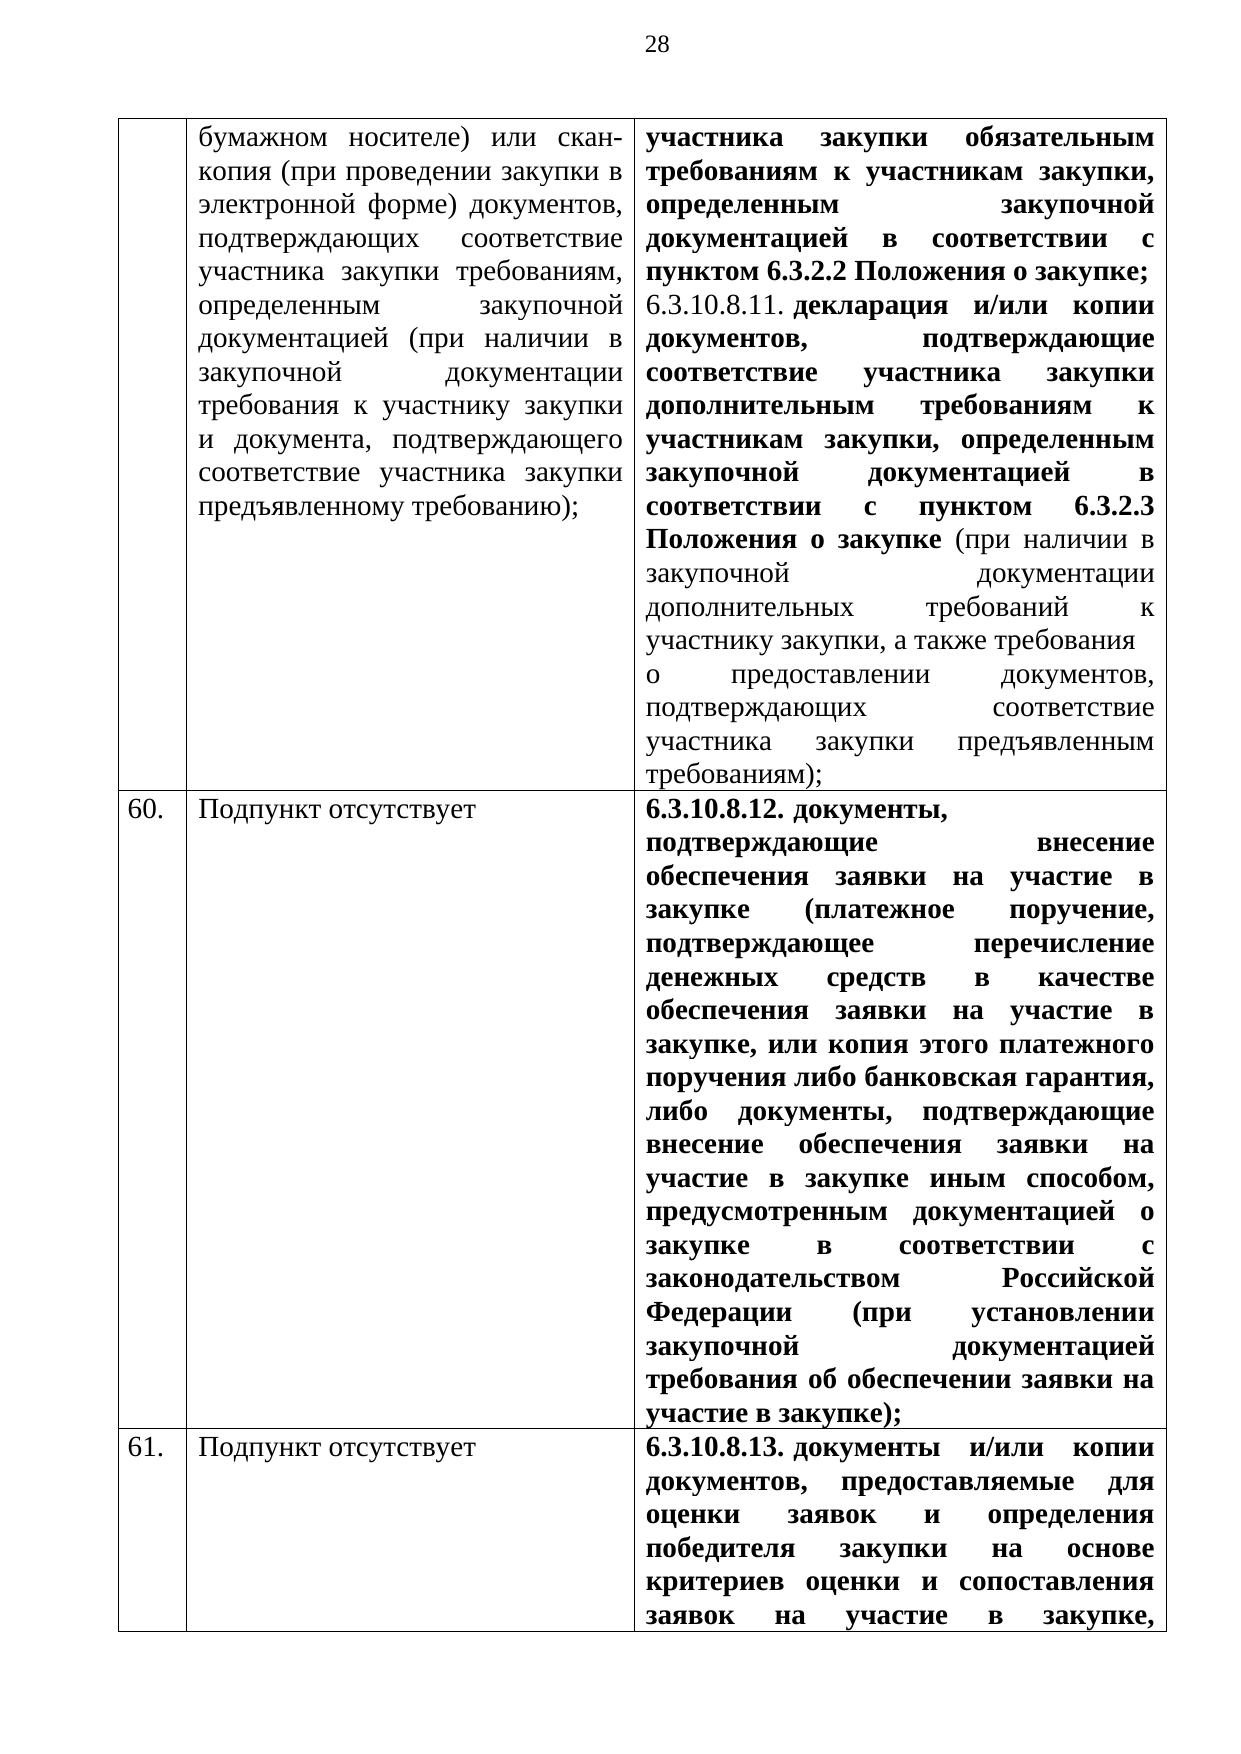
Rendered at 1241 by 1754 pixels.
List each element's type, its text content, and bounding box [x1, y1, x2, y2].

table_cell [119, 1429, 186, 1631]
table_cell [119, 791, 186, 1428]
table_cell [635, 1429, 1166, 1631]
table_cell [119, 119, 186, 790]
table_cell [187, 1429, 634, 1631]
table_cell Подпункт отсутствует [187, 791, 634, 1428]
table_cell 6.3.10.8.12. документы, подтверждающие внесение обеспечения заявки на участие в закупке (платежное поручение, подтверждающее перечисление денежных средств в качестве обеспечения заявки на участие в закупке, или копия этого платежного поручения либо банковская гарантия, либо документы, подтверждающие внесение обеспечения заявки на участие в закупке иным способом, предусмотренным документацией о закупке в соответствии с законодательством Российской Федерации (при установлении закупочной документацией требования об обеспечении заявки на участие в закупке); [635, 791, 1166, 1428]
